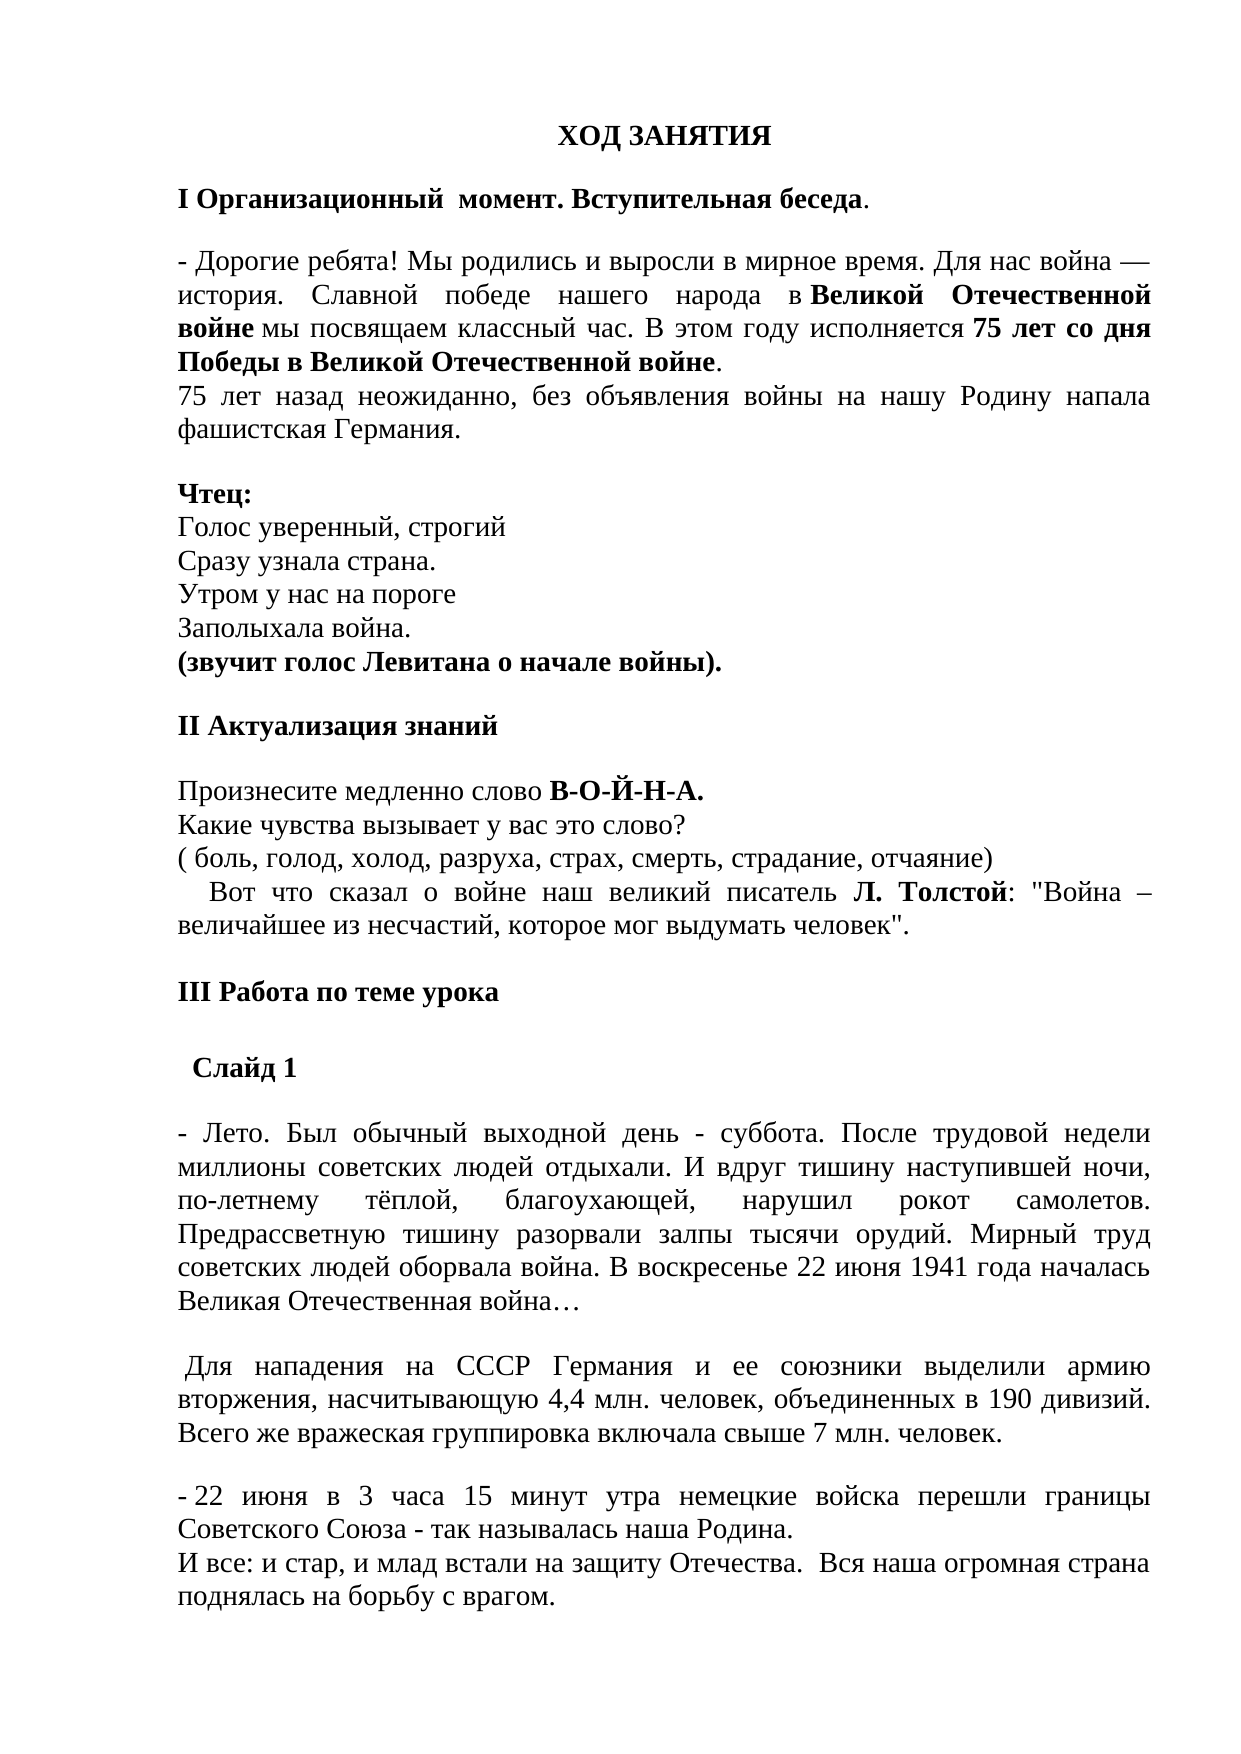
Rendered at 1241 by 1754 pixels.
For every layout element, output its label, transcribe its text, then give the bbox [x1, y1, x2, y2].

text ХОД ЗАНЯТИЯ [177, 118, 1152, 152]
text Голос уверенный, строгий [177, 509, 1152, 543]
text Чтец: [177, 476, 1152, 509]
text Какие чувства вызывает у вас это слово? [177, 807, 1152, 840]
text И все: и стар, и млад встали на защиту Отечества. Вся наша огромная страна поднялась на борьбу с врагом. [177, 1545, 1152, 1612]
text ( боль, голод, холод, разруха, страх, смерть, страдание, отчаяние) [177, 840, 1152, 874]
text Произнесите медленно слово В-О-Й-Н-А. [177, 773, 1152, 807]
text Сразу узнала страна. [177, 543, 1152, 577]
text Утром у нас на пороге [177, 577, 1152, 610]
text Слайд 1 [177, 1051, 1152, 1084]
text II Актуализация знаний [177, 708, 1152, 742]
text - Дорогие ребята! Мы родились и выросли в мирное время. Для нас война — история. Славной победе нашего народа в Великой Отечественной войне мы посвящаем классный час. В этом году исполняется 75 лет со дня Победы в Великой Отечественной войне. [177, 243, 1152, 378]
text - 22 июня в 3 часа 15 минут утра немецкие войска перешли границы Советского Союза - так называлась наша Родина. [177, 1478, 1152, 1545]
text Для нападения на СССР Германия и ее союзники выделили армию вторжения, насчитывающую 4,4 млн. человек, объединенных в 190 дивизий. Всего же вражеская группировка включала свыше 7 млн. человек. [177, 1348, 1152, 1448]
text Заполыхала война. [177, 610, 1152, 644]
text III Работа по теме урока [177, 974, 1152, 1008]
text - Лето. Был обычный выходной день - суббота. После трудовой недели миллионы советских людей отдыхали. И вдруг тишину наступившей ночи, по-летнему тёплой, благоухающей, нарушил рокот самолетов. Предрассветную тишину разорвали залпы тысячи орудий. Мирный труд советских людей оборвала война. В воскресенье 22 июня 1941 года началась Великая Отечественная война… [177, 1115, 1152, 1317]
text Вот что сказал о войне наш великий писатель Л. Толстой: "Война – величайшее из несчастий, которое мог выдумать человек". [177, 874, 1152, 941]
text I Организационный момент. Вступительная беседа. [177, 181, 1152, 214]
text 75 лет назад неожиданно, без объявления войны на нашу Родину напала фашистская Германия. [177, 378, 1152, 445]
text (звучит голос Левитана о начале войны). [177, 644, 1152, 677]
